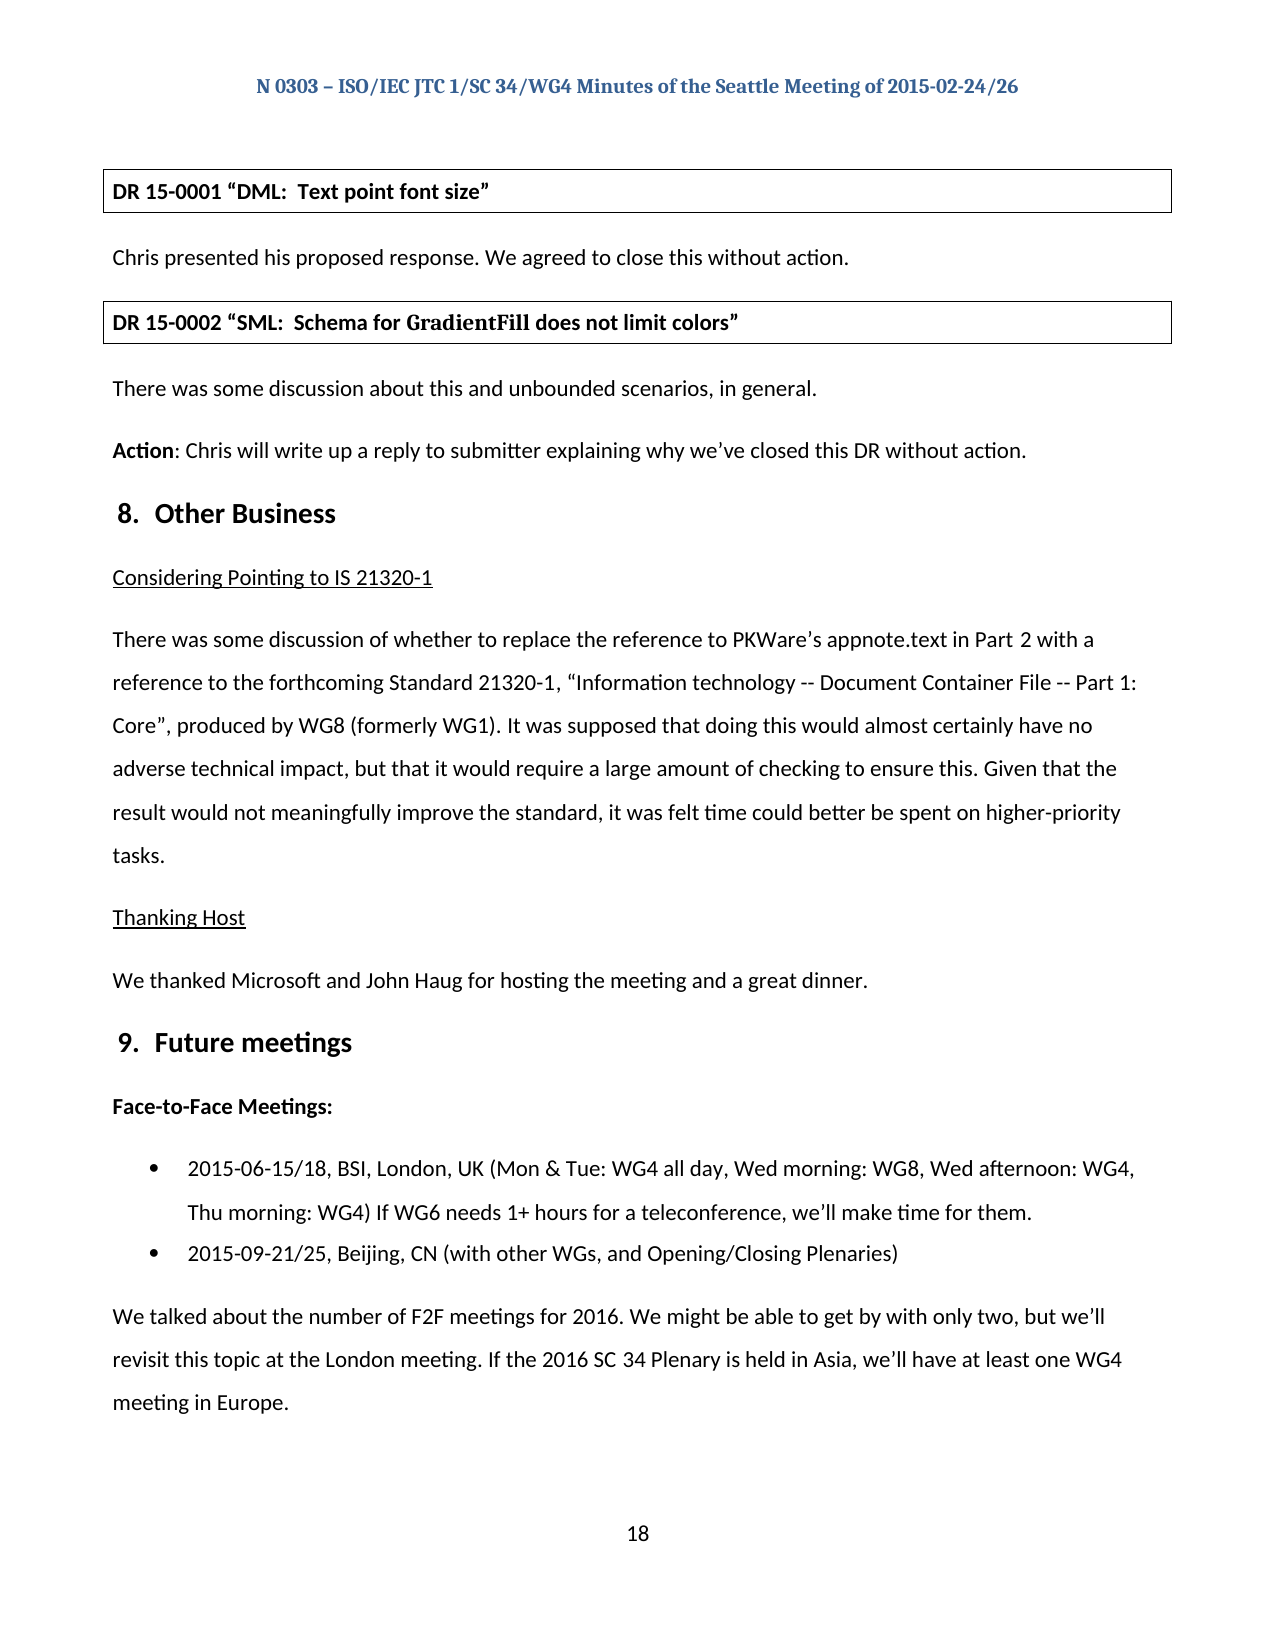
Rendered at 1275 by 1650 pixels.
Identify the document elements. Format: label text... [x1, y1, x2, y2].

list 2015-06-15/18, BSI, London, UK (Mon & Tue: WG4 all day, Wed morning: WG8, Wed afternoon: WG4, Thu morning: WG4) If WG6 needs 1+ hours for a teleconference, we’ll make time for them. [150, 1150, 1162, 1230]
text DR 15-0002 “SML: Schema for GradientFill does not limit colors” [104, 302, 1171, 343]
text Chris presented his proposed response. We agreed to close this without action. [112, 238, 1162, 276]
text There was some discussion about this and unbounded scenarios, in general. [112, 369, 1162, 407]
list Future meetings [117, 1024, 1162, 1061]
list 2015-09-21/25, Beijing, CN (with other WGs, and Opening/Closing Plenaries) [150, 1234, 1162, 1272]
text There was some discussion of whether to replace the reference to PKWare’s appnote.text in Part 2 with a reference to the forthcoming Standard 21320-1, “Information technology -- Document Container File -- Part 1: Core”, produced by WG8 (formerly WG1). It was supposed that doing this would almost certainly have no adverse technical impact, but that it would require a large amount of checking to ensure this. Given that the result would not meaningfully improve the standard, it was felt time could better be spent on higher-priority tasks. [112, 621, 1162, 874]
text Action: Chris will write up a reply to submitter explaining why we’ve closed this DR without action. [112, 432, 1162, 469]
list Other Business [117, 494, 1162, 532]
text We talked about the number of F2F meetings for 2016. We might be able to get by with only two, but we’ll revisit this topic at the London meeting. If the 2016 SC 34 Plenary is held in Asia, we’ll have at least one WG4 meeting in Europe. [112, 1297, 1162, 1421]
text Thanking Host [112, 899, 1162, 936]
text Face-to-Face Meetings: [112, 1087, 1162, 1125]
text DR 15-0001 “DML: Text point font size” [104, 170, 1171, 212]
text We thanked Microsoft and John Haug for hosting the meeting and a great dinner. [112, 961, 1162, 999]
text Considering Pointing to IS 21320-1 [112, 558, 1162, 596]
